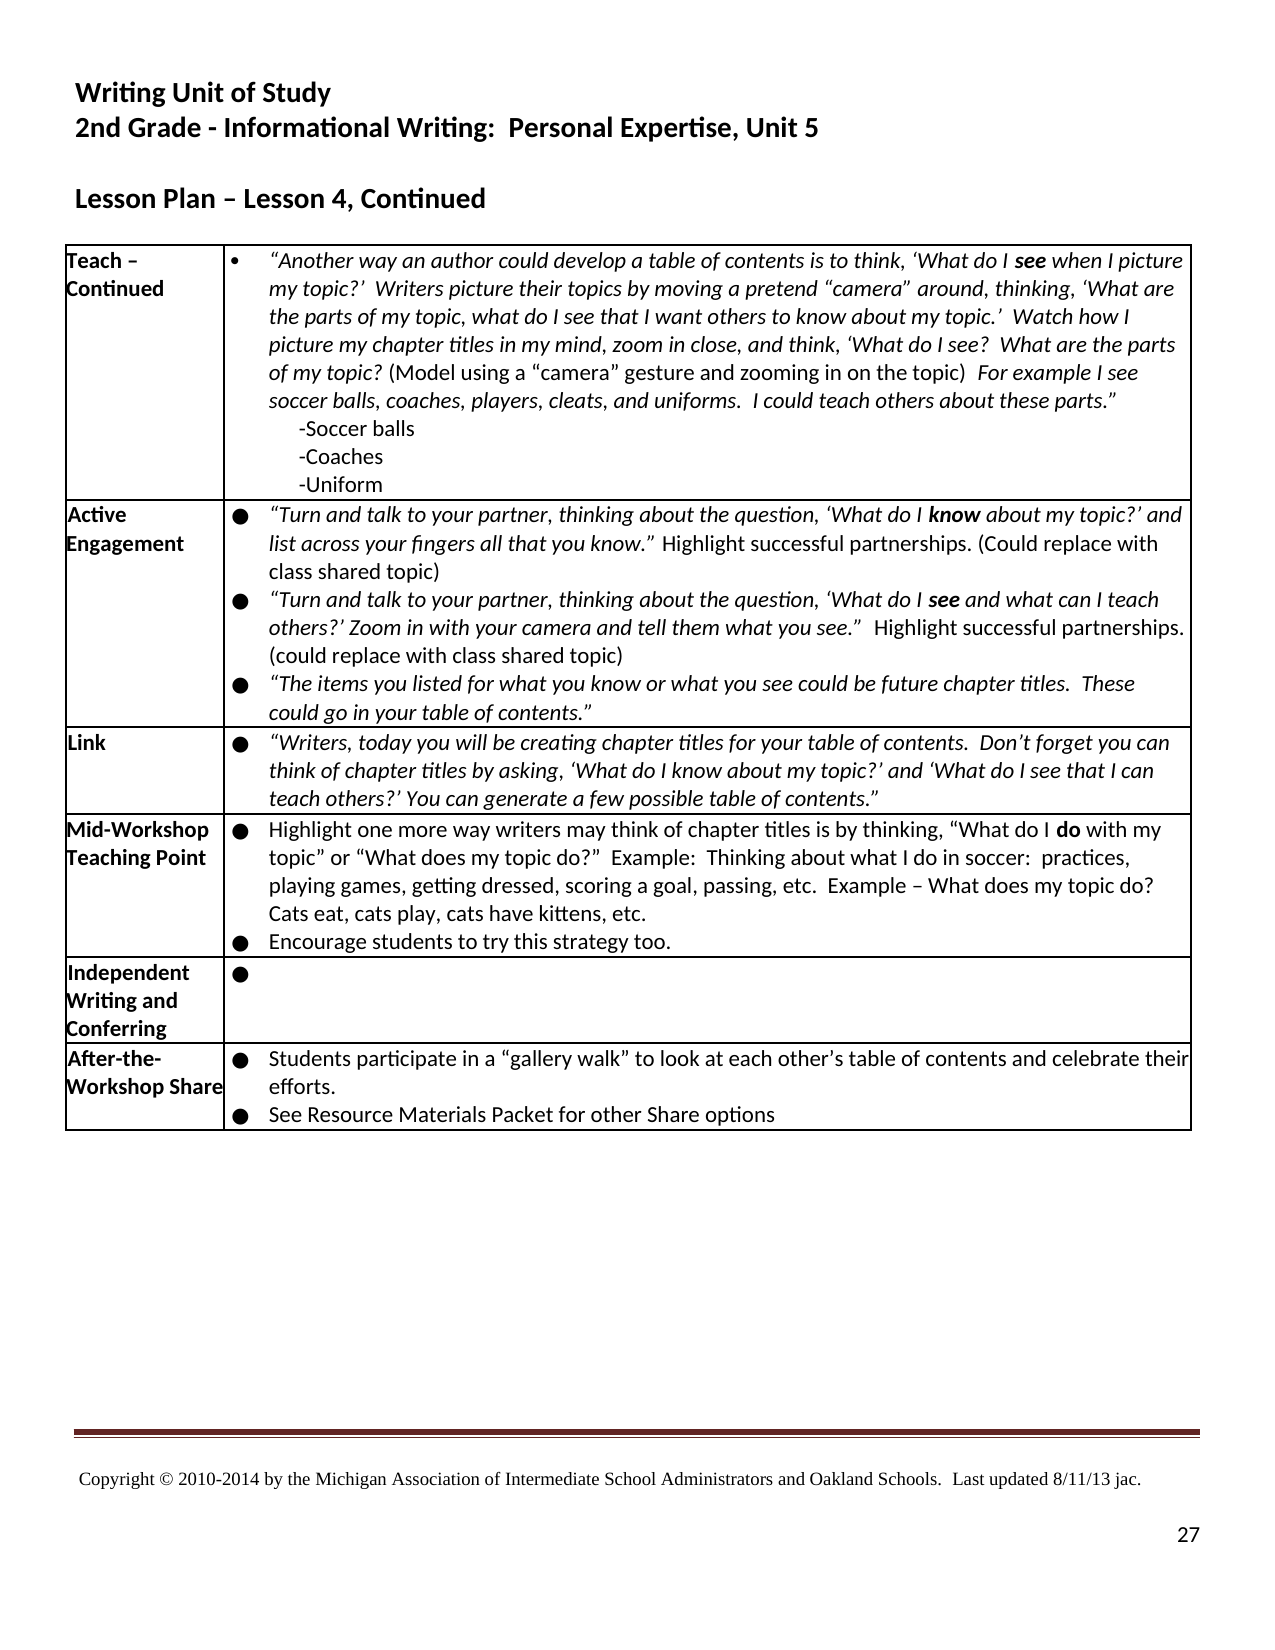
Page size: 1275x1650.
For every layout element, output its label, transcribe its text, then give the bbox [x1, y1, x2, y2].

table_cell Link [67, 728, 223, 813]
table_cell Students participate in a “gallery walk” to look at each other’s table of contents and celebrate their efforts. See Resource Materials Packet for other Share options [225, 1044, 1190, 1129]
table_cell Highlight one more way writers may think of chapter titles is by thinking, “What do I do with my topic” or “What does my topic do?” Example: Thinking about what I do in soccer: practices, playing games, getting dressed, scoring a goal, passing, etc. Example – What does my topic do? Cats eat, cats play, cats have kittens, etc. Encourage students to try this strategy too. [225, 815, 1190, 956]
table_cell After-the-Workshop Share [67, 1044, 223, 1129]
table_cell “Turn and talk to your partner, thinking about the question, ‘What do I know about my topic?’ and list across your fingers all that you know.” Highlight successful partnerships. (Could replace with class shared topic) “Turn and talk to your partner, thinking about the question, ‘What do I see and what can I teach others?’ Zoom in with your camera and tell them what you see.” Highlight successful partnerships. (could replace with class shared topic) “The items you listed for what you know or what you see could be future chapter titles. These could go in your table of contents.” [225, 501, 1190, 726]
table_cell Independent Writing and Conferring [67, 958, 223, 1042]
table_cell Active Engagement [67, 501, 223, 726]
text Lesson Plan – Lesson 4, Continued [75, 181, 1200, 216]
table_cell Mid-Workshop Teaching Point [67, 815, 223, 956]
table_cell “Writers, today you will be creating chapter titles for your table of contents. Don’t forget you can think of chapter titles by asking, ‘What do I know about my topic?’ and ‘What do I see that I can teach others?’ You can generate a few possible table of contents.” [225, 728, 1190, 813]
table_header Teach – Continued [67, 246, 223, 498]
table_cell [225, 958, 1190, 1042]
table_header “Another way an author could develop a table of contents is to think, ‘What do I see when I picture my topic?’ Writers picture their topics by moving a pretend “camera” around, thinking, ‘What are the parts of my topic, what do I see that I want others to know about my topic.’ Watch how I picture my chapter titles in my mind, zoom in close, and think, ‘What do I see? What are the parts of my topic? (Model using a “camera” gesture and zooming in on the topic) For example I see soccer balls, coaches, players, cleats, and uniforms. I could teach others about these parts.” -Soccer balls -Coaches -Uniform [225, 246, 1190, 498]
